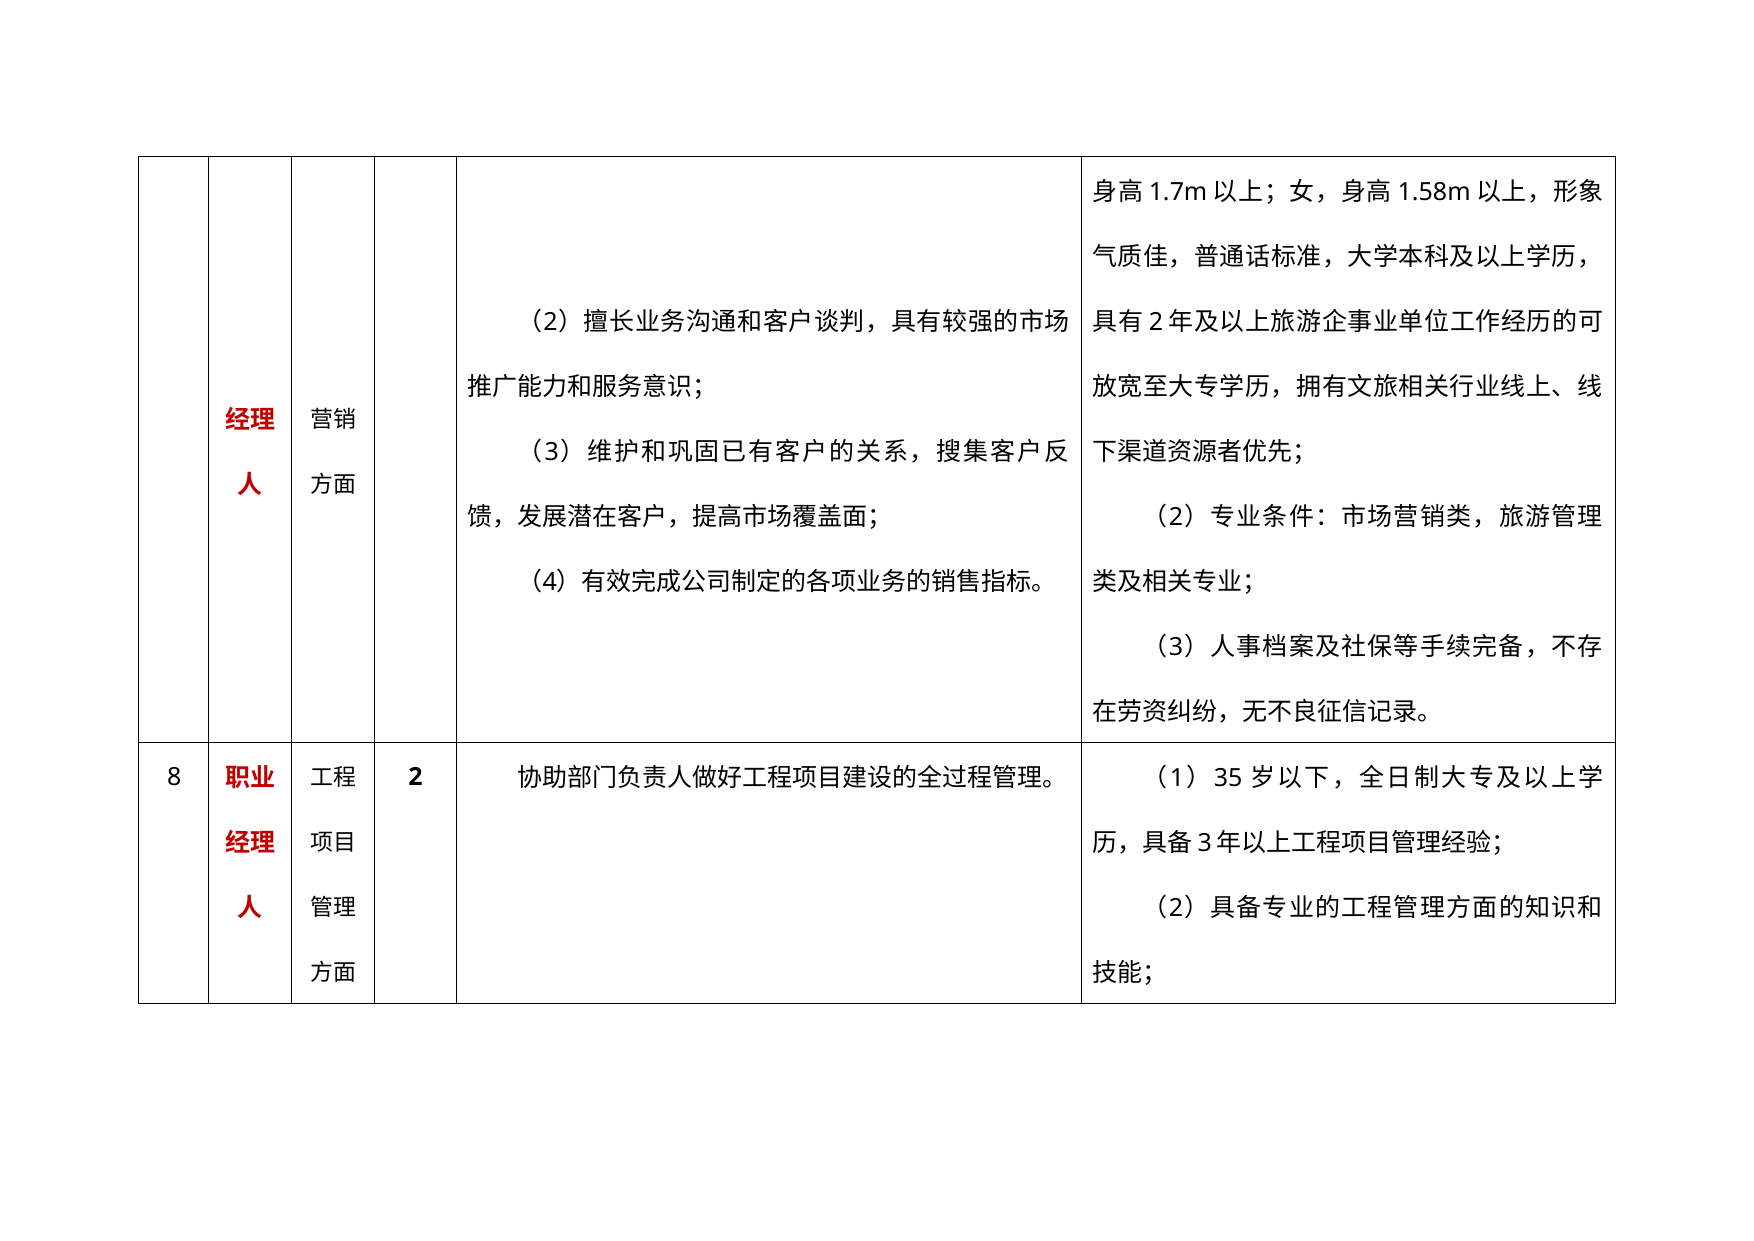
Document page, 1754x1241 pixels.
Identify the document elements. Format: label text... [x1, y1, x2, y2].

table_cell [1082, 743, 1615, 1003]
table_cell 职业经理人 [209, 157, 291, 742]
table_cell 1 [375, 157, 456, 742]
table_cell 市场营销方面 [292, 157, 374, 742]
table_cell 2 [375, 743, 456, 1003]
table_cell 工程项目管理方面 [292, 743, 374, 1003]
table_cell 职业经理人 [209, 743, 291, 1003]
table_cell 8 [139, 743, 208, 1003]
table_cell 7 [139, 157, 208, 742]
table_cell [457, 157, 1081, 742]
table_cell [457, 743, 1081, 1003]
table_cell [1082, 157, 1615, 742]
